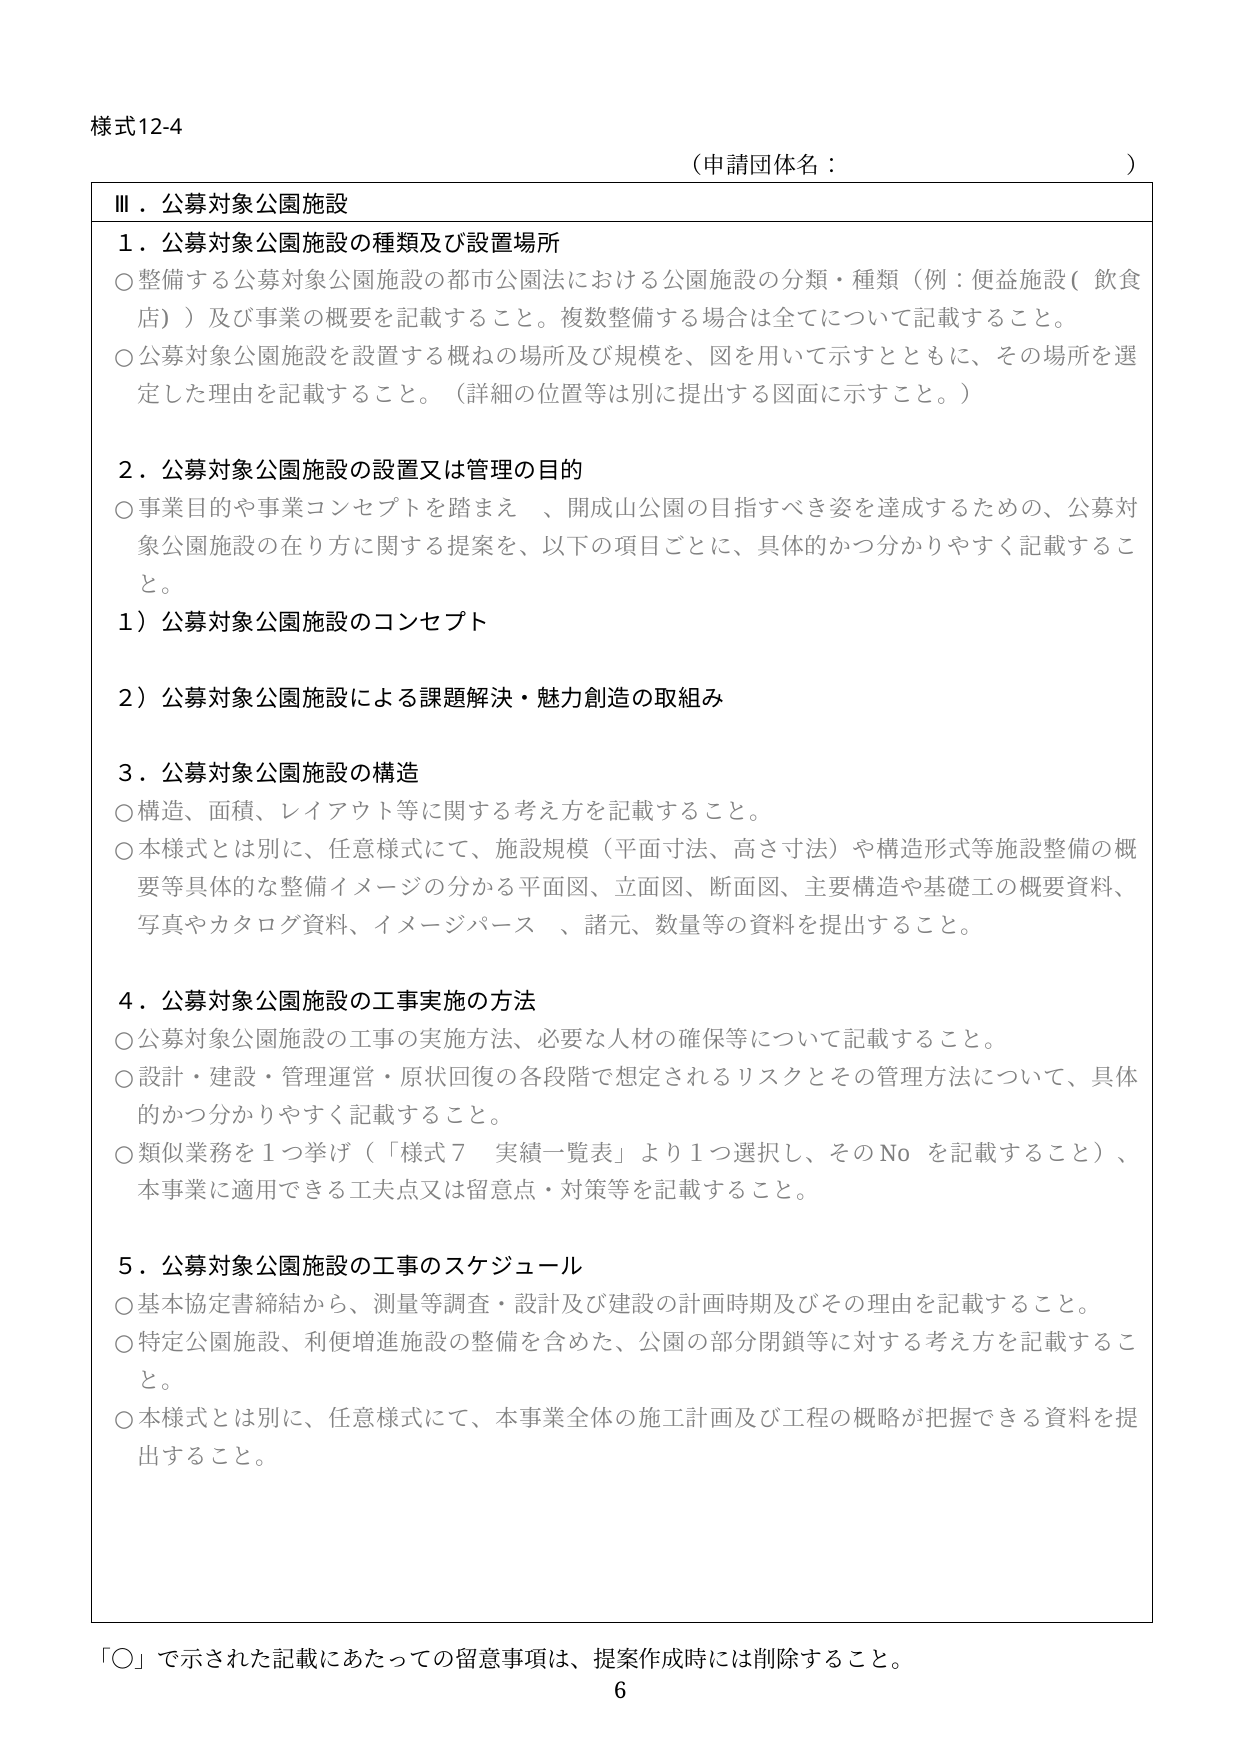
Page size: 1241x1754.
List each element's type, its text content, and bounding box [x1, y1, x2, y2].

subtitle 様式12-4 [90, 106, 1150, 144]
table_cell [92, 222, 1152, 1622]
text （申請団体名： ） [90, 144, 1150, 182]
table_header Ⅲ．公募対象公園施設 [92, 183, 1152, 221]
